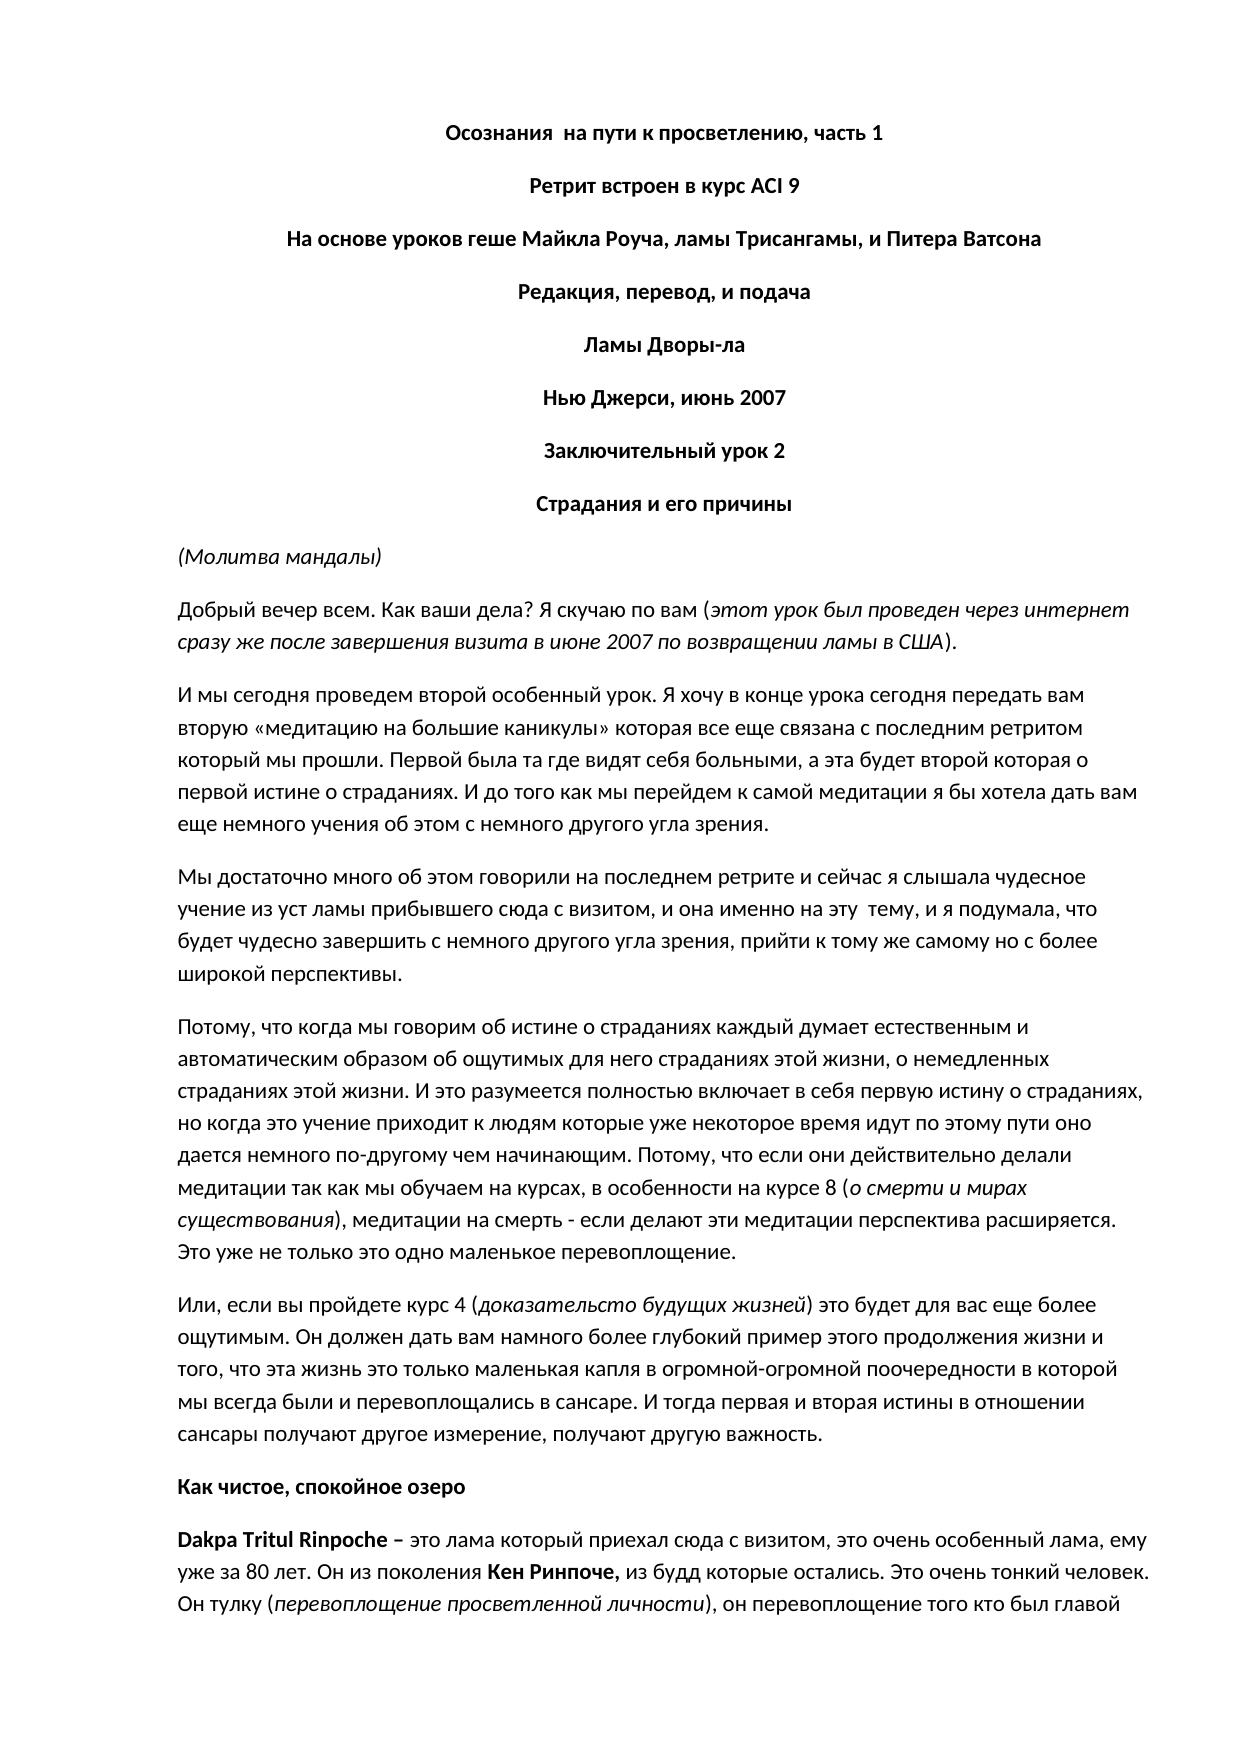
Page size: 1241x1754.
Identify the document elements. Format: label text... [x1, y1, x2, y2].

text Редакция, перевод, и подача [177, 277, 1152, 305]
text Ретрит встроен в курс ACI 9 [177, 171, 1152, 199]
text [177, 1525, 1152, 1617]
text Осознания на пути к просветлению, часть 1 [177, 118, 1152, 146]
text И мы сегодня проведем второй особенный урок. Я хочу в конце урока сегодня передать вам вторую «медитацию на большие каникулы» которая все еще связана с последним ретритом который мы прошли. Первой была та где видят себя больными, а эта будет второй которая о первой истине о страданиях. И до того как мы перейдем к самой медитации я бы хотела дать вам еще немного учения об этом с немного другого угла зрения. [177, 681, 1152, 837]
text Нью Джерси, июнь 2007 [177, 383, 1152, 411]
text Потому, что когда мы говорим об истине о страданиях каждый думает естественным и автоматическим образом об ощутимых для него страданиях этой жизни, о немедленных страданиях этой жизни. И это разумеется полностью включает в себя первую истину о страданиях, но когда это учение приходит к людям которые уже некоторое время идут по этому пути оно дается немного по-другому чем начинающим. Потому, что если они действительно делали медитации так как мы обучаем на курсах, в особенности на курсе 8 (о смерти и мирах существования), медитации на смерть - если делают эти медитации перспектива расширяется. Это уже не только это одно маленькое перевоплощение. [177, 1012, 1152, 1265]
text Или, если вы пройдете курс 4 (доказательсто будущих жизней) это будет для вас еще более ощутимым. Он должен дать вам намного более глубокий пример этого продолжения жизни и того, что эта жизнь это только маленькая капля в огромной-огромной поочередности в которой мы всегда были и перевоплощались в сансаре. И тогда первая и вторая истины в отношении сансары получают другое измерение, получают другую важность. [177, 1290, 1152, 1447]
text Заключительный урок 2 [177, 436, 1152, 464]
text Как чистое, спокойное озеро [177, 1472, 1152, 1500]
text Ламы Дворы-ла [177, 330, 1152, 358]
text Страдания и его причины [177, 489, 1152, 517]
text Мы достаточно много об этом говорили на последнем ретрите и сейчас я слышала чудесное учение из уст ламы прибывшего сюда с визитом, и она именно на эту тему, и я подумала, что будет чудесно завершить с немного другого угла зрения, прийти к тому же самому но с более широкой перспективы. [177, 862, 1152, 987]
text На основе уроков геше Майкла Роуча, ламы Трисангамы, и Питера Ватсона [177, 224, 1152, 252]
text (Молитва мандалы) [177, 542, 1152, 570]
text Добрый вечер всем. Как ваши дела? Я скучаю по вам (этот урок был проведен через интернет сразу же после завершения визита в июне 2007 по возвращении ламы в США). [177, 595, 1152, 656]
